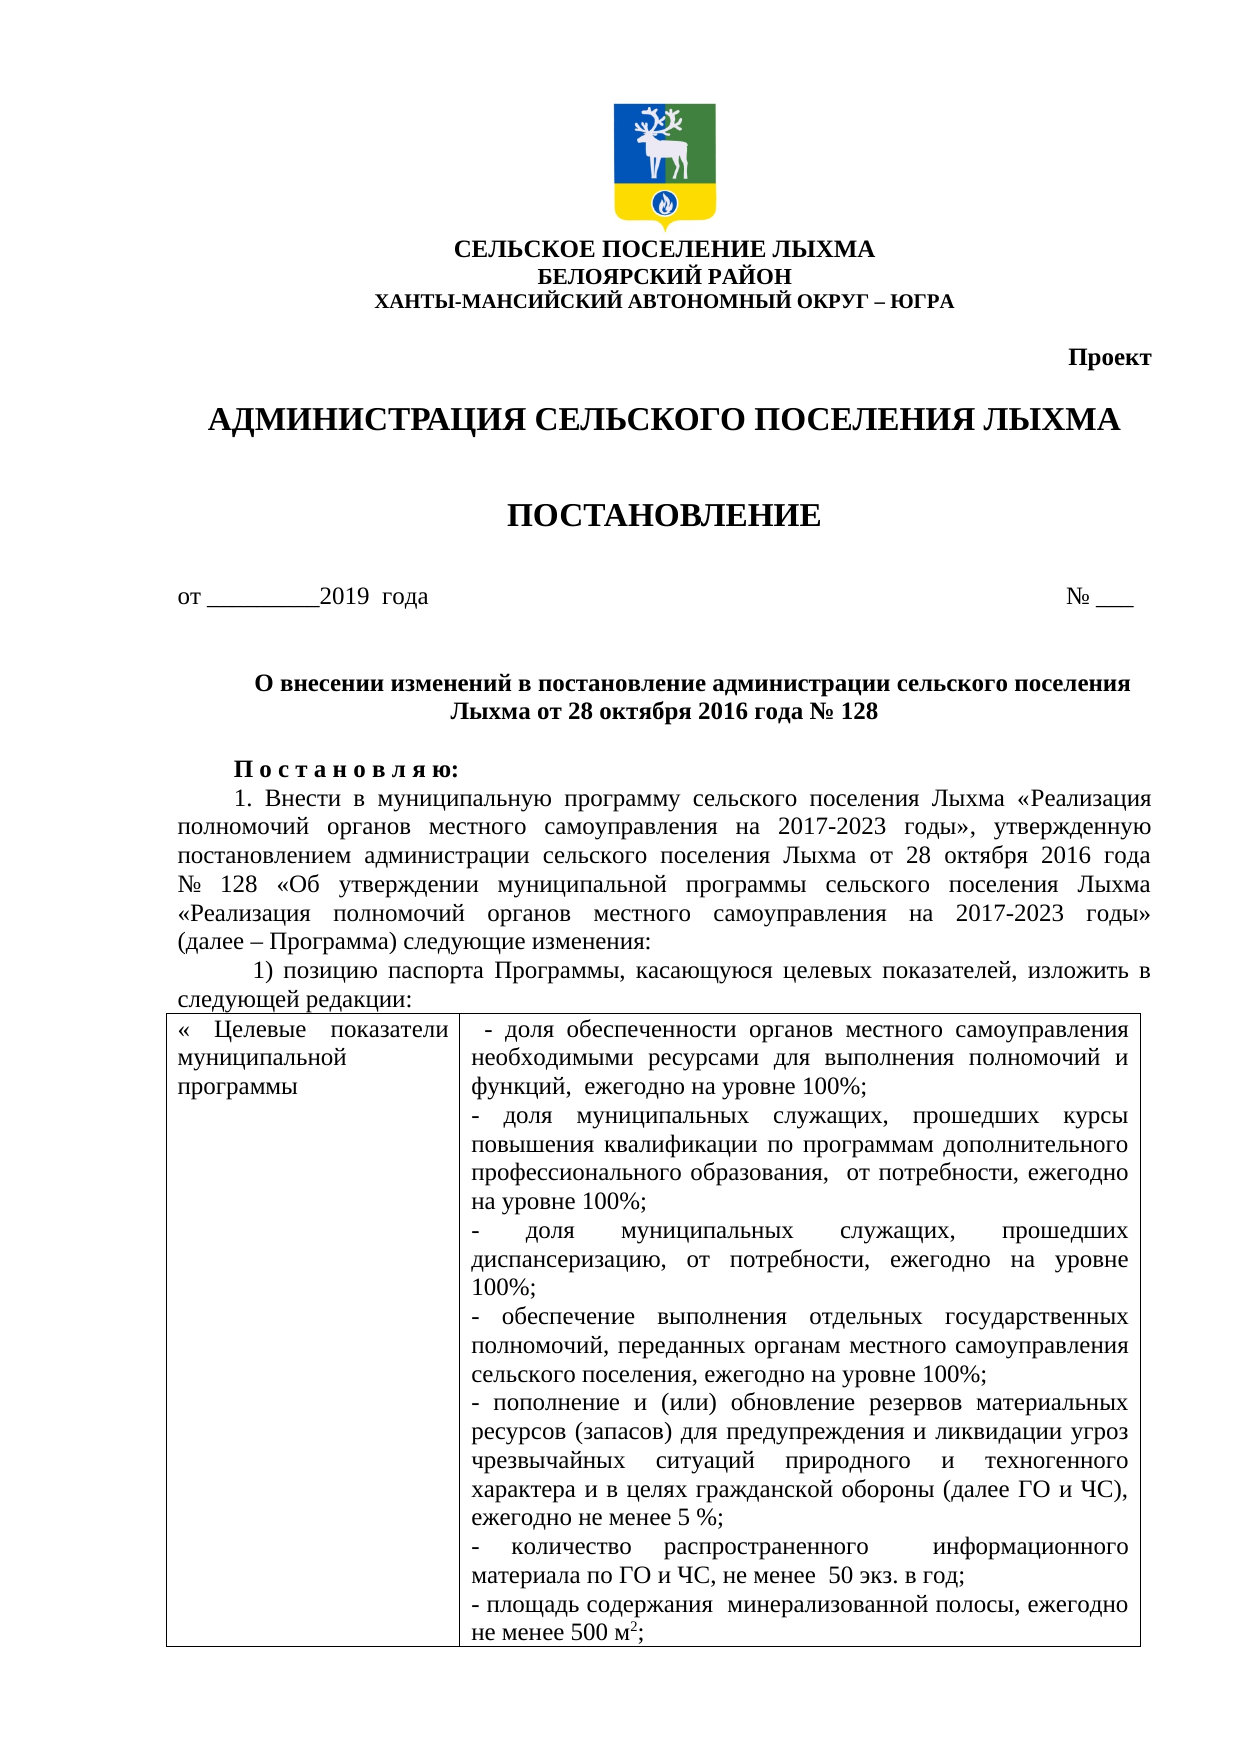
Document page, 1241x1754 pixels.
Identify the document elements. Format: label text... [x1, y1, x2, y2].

text СЕЛЬСКОЕ ПОСЕЛЕНИЕ ЛЫХМА [177, 234, 1152, 263]
picture [611, 88, 718, 234]
text 1. Внести в муниципальную программу сельского поселения Лыхма «Реализация полномочий органов местного самоуправления на 2017-2023 годы», утвержденную постановлением администрации сельского поселения Лыхма от 28 октября 2016 года № 128 «Об утверждении муниципальной программы сельского поселения Лыхма «Реализация полномочий органов местного самоуправления на 2017-2023 годы» (далее – Программа) следующие изменения: [177, 783, 1152, 955]
text БЕЛОЯРСКИЙ РАЙОН [177, 263, 1152, 289]
text ХАНТЫ-МАНСИЙСКИЙ АВТОНОМНЫЙ ОКРУГ – ЮГРА [177, 289, 1152, 313]
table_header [460, 1014, 1140, 1646]
text П о с т а н о в л я ю: [177, 754, 1152, 783]
subtitle ПОСТАНОВЛЕНИЕ [177, 495, 1152, 533]
text Проект [177, 342, 1152, 371]
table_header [167, 1014, 459, 1646]
text 1) позицию паспорта Программы, касающуюся целевых показателей, изложить в следующей редакции: [177, 955, 1151, 1013]
subtitle АДМИНИСТРАЦИЯ СЕЛЬСКОГО ПОСЕЛЕНИЯ ЛЫХМА [177, 399, 1152, 438]
text от _________2019 года № ___ [177, 581, 1152, 610]
text О внесении изменений в постановление администрации сельского поселения Лыхма от 28 октября 2016 года № 128 [177, 668, 1152, 725]
